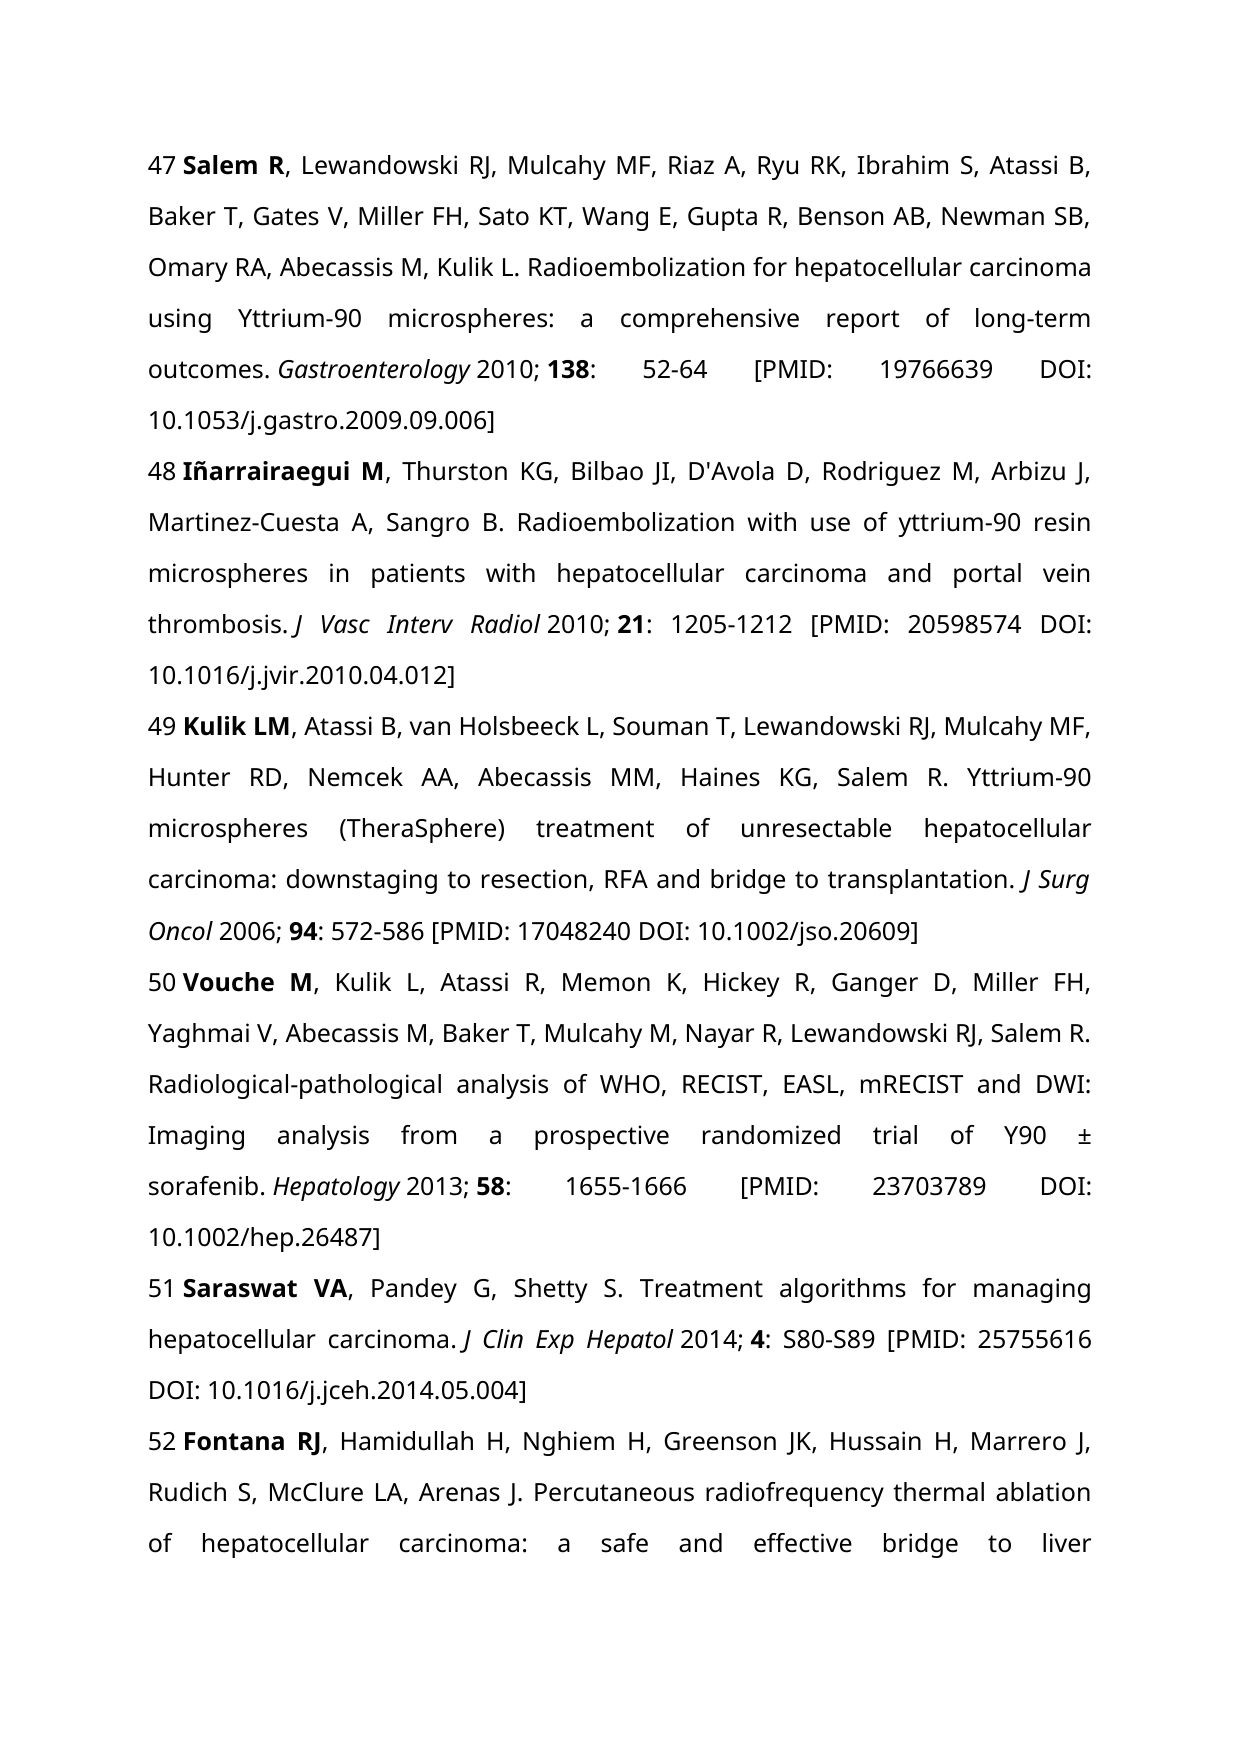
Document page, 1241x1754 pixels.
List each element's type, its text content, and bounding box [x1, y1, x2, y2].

text 47 Salem R, Lewandowski RJ, Mulcahy MF, Riaz A, Ryu RK, Ibrahim S, Atassi B, Baker T, Gates V, Miller FH, Sato KT, Wang E, Gupta R, Benson AB, Newman SB, Omary RA, Abecassis M, Kulik L. Radioembolization for hepatocellular carcinoma using Yttrium-90 microspheres: a comprehensive report of long-term outcomes. Gastroenterology 2010; 138: 52-64 [PMID: 19766639 DOI: 10.1053/j.gastro.2009.09.006] [148, 148, 1093, 437]
text 49 Kulik LM, Atassi B, van Holsbeeck L, Souman T, Lewandowski RJ, Mulcahy MF, Hunter RD, Nemcek AA, Abecassis MM, Haines KG, Salem R. Yttrium-90 microspheres (TheraSphere) treatment of unresectable hepatocellular carcinoma: downstaging to resection, RFA and bridge to transplantation. J Surg Oncol 2006; 94: 572-586 [PMID: 17048240 DOI: 10.1002/jso.20609] [148, 709, 1093, 947]
text 51 Saraswat VA, Pandey G, Shetty S. Treatment algorithms for managing hepatocellular carcinoma. J Clin Exp Hepatol 2014; 4: S80-S89 [PMID: 25755616 DOI: 10.1016/j.jceh.2014.05.004] [148, 1271, 1093, 1407]
text 48 Iñarrairaegui M, Thurston KG, Bilbao JI, D'Avola D, Rodriguez M, Arbizu J, Martinez-Cuesta A, Sangro B. Radioembolization with use of yttrium-90 resin microspheres in patients with hepatocellular carcinoma and portal vein thrombosis. J Vasc Interv Radiol 2010; 21: 1205-1212 [PMID: 20598574 DOI: 10.1016/j.jvir.2010.04.012] [148, 454, 1093, 692]
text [148, 1424, 1093, 1560]
text 50 Vouche M, Kulik L, Atassi R, Memon K, Hickey R, Ganger D, Miller FH, Yaghmai V, Abecassis M, Baker T, Mulcahy M, Nayar R, Lewandowski RJ, Salem R. Radiological-pathological analysis of WHO, RECIST, EASL, mRECIST and DWI: Imaging analysis from a prospective randomized trial of Y90 ± sorafenib. Hepatology 2013; 58: 1655-1666 [PMID: 23703789 DOI: 10.1002/hep.26487] [148, 964, 1093, 1253]
